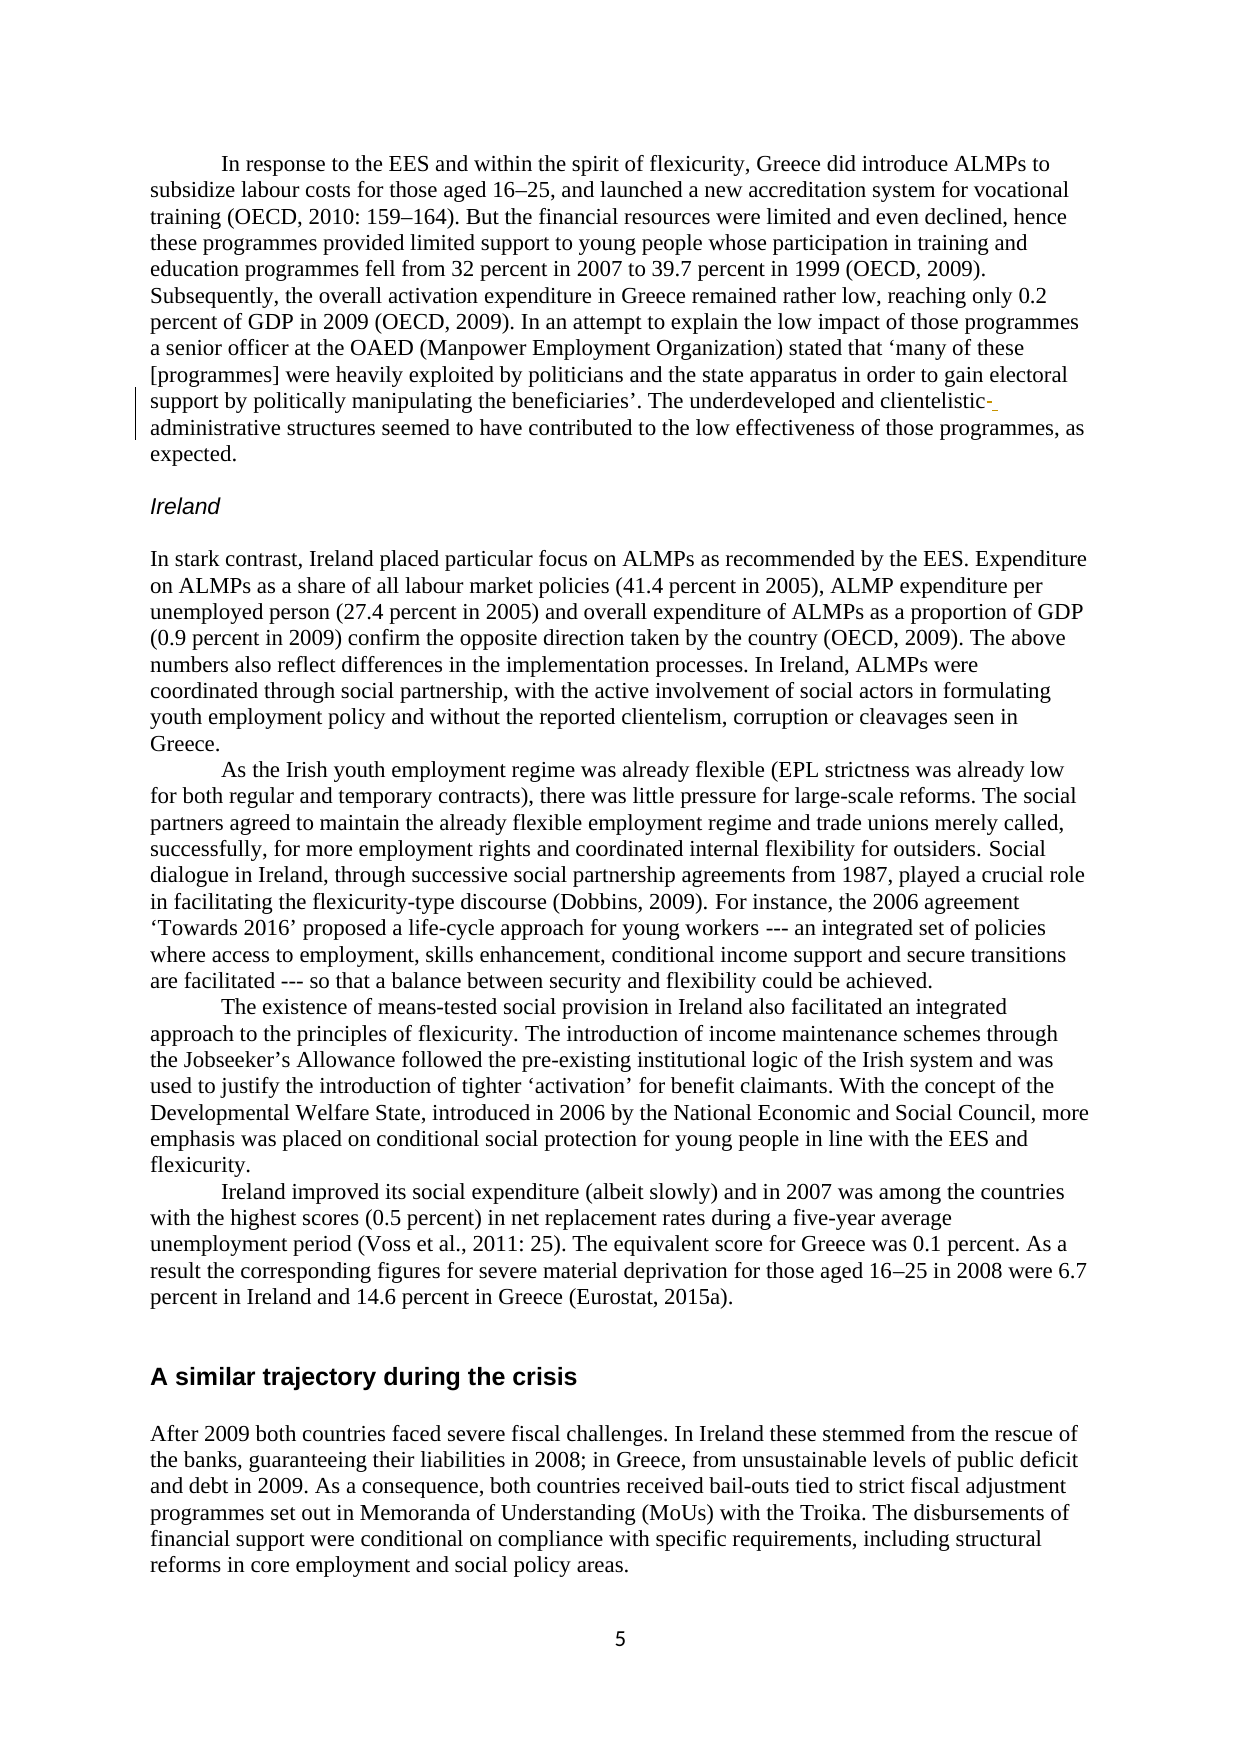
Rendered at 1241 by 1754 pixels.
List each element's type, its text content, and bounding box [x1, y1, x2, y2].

text In stark contrast, Ireland placed particular focus on ALMPs as recommended by the EES. Expenditure on ALMPs as a share of all labour market policies (41.4 percent in 2005), ALMP expenditure per unemployed person (27.4 percent in 2005) and overall expenditure of ALMPs as a proportion of GDP (0.9 percent in 2009) confirm the opposite direction taken by the country (OECD, 2009). The above numbers also reflect differences in the implementation processes. In Ireland, ALMPs were coordinated through social partnership, with the active involvement of social actors in formulating youth employment policy and without the reported clientelism, corruption or cleavages seen in Greece. [150, 545, 1090, 756]
text As the Irish youth employment regime was already flexible (EPL strictness was already low for both regular and temporary contracts), there was little pressure for large-scale reforms. The social partners agreed to maintain the already flexible employment regime and trade unions merely called, successfully, for more employment rights and coordinated internal flexibility for outsiders. Social dialogue in Ireland, through successive social partnership agreements from 1987, played a crucial role in facilitating the flexicurity-type discourse (Dobbins, 2009). For instance, the 2006 agreement ‘Towards 2016’ proposed a life-cycle approach for young workers --- an integrated set of policies where access to employment, skills enhancement, conditional income support and secure transitions are facilitated --- so that a balance between security and flexibility could be achieved. [150, 756, 1090, 993]
text Ireland improved its social expenditure (albeit slowly) and in 2007 was among the countries with the highest scores (0.5 percent) in net replacement rates during a five-year average unemployment period (Voss et al., 2011: 25). The equivalent score for Greece was 0.1 percent. As a result the corresponding figures for severe material deprivation for those aged 16–25 in 2008 were 6.7 percent in Ireland and 14.6 percent in Greece (Eurostat, 2015a). [150, 1178, 1090, 1309]
text A similar trajectory during the crisis [150, 1362, 1090, 1391]
subtitle Ireland [150, 493, 1090, 519]
text After 2009 both countries faced severe fiscal challenges. In Ireland these stemmed from the rescue of the banks, guaranteeing their liabilities in 2008; in Greece, from unsustainable levels of public deficit and debt in 2009. As a consequence, both countries received bail-outs tied to strict fiscal adjustment programmes set out in Memoranda of Understanding (MoUs) with the Troika. The disbursements of financial support were conditional on compliance with specific requirements, including structural reforms in core employment and social policy areas. [150, 1420, 1090, 1578]
text The existence of means-tested social provision in Ireland also facilitated an integrated approach to the principles of flexicurity. The introduction of income maintenance schemes through the Jobseeker’s Allowance followed the pre-existing institutional logic of the Irish system and was used to justify the introduction of tighter ‘activation’ for benefit claimants. With the concept of the Developmental Welfare State, introduced in 2006 by the National Economic and Social Council, more emphasis was placed on conditional social protection for young people in line with the EES and flexicurity. [150, 993, 1090, 1178]
text In response to the EES and within the spirit of flexicurity, Greece did introduce ALMPs to subsidize labour costs for those aged 16–25, and launched a new accreditation system for vocational training (OECD, 2010: 159–164). But the financial resources were limited and even declined, hence these programmes provided limited support to young people whose participation in training and education programmes fell from 32 percent in 2007 to 39.7 percent in 1999 (OECD, 2009). Subsequently, the overall activation expenditure in Greece remained rather low, reaching only 0.2 percent of GDP in 2009 (OECD, 2009). In an attempt to explain the low impact of those programmes a senior officer at the OAED (Manpower Employment Organization) stated that ‘many of these [programmes] were heavily exploited by politicians and the state apparatus in order to gain electoral support by politically manipulating the beneficiaries’. The underdeveloped and clientelisticadministrative structures seemed to have contributed to the low effectiveness of those programmes, as expected. [150, 150, 1090, 466]
